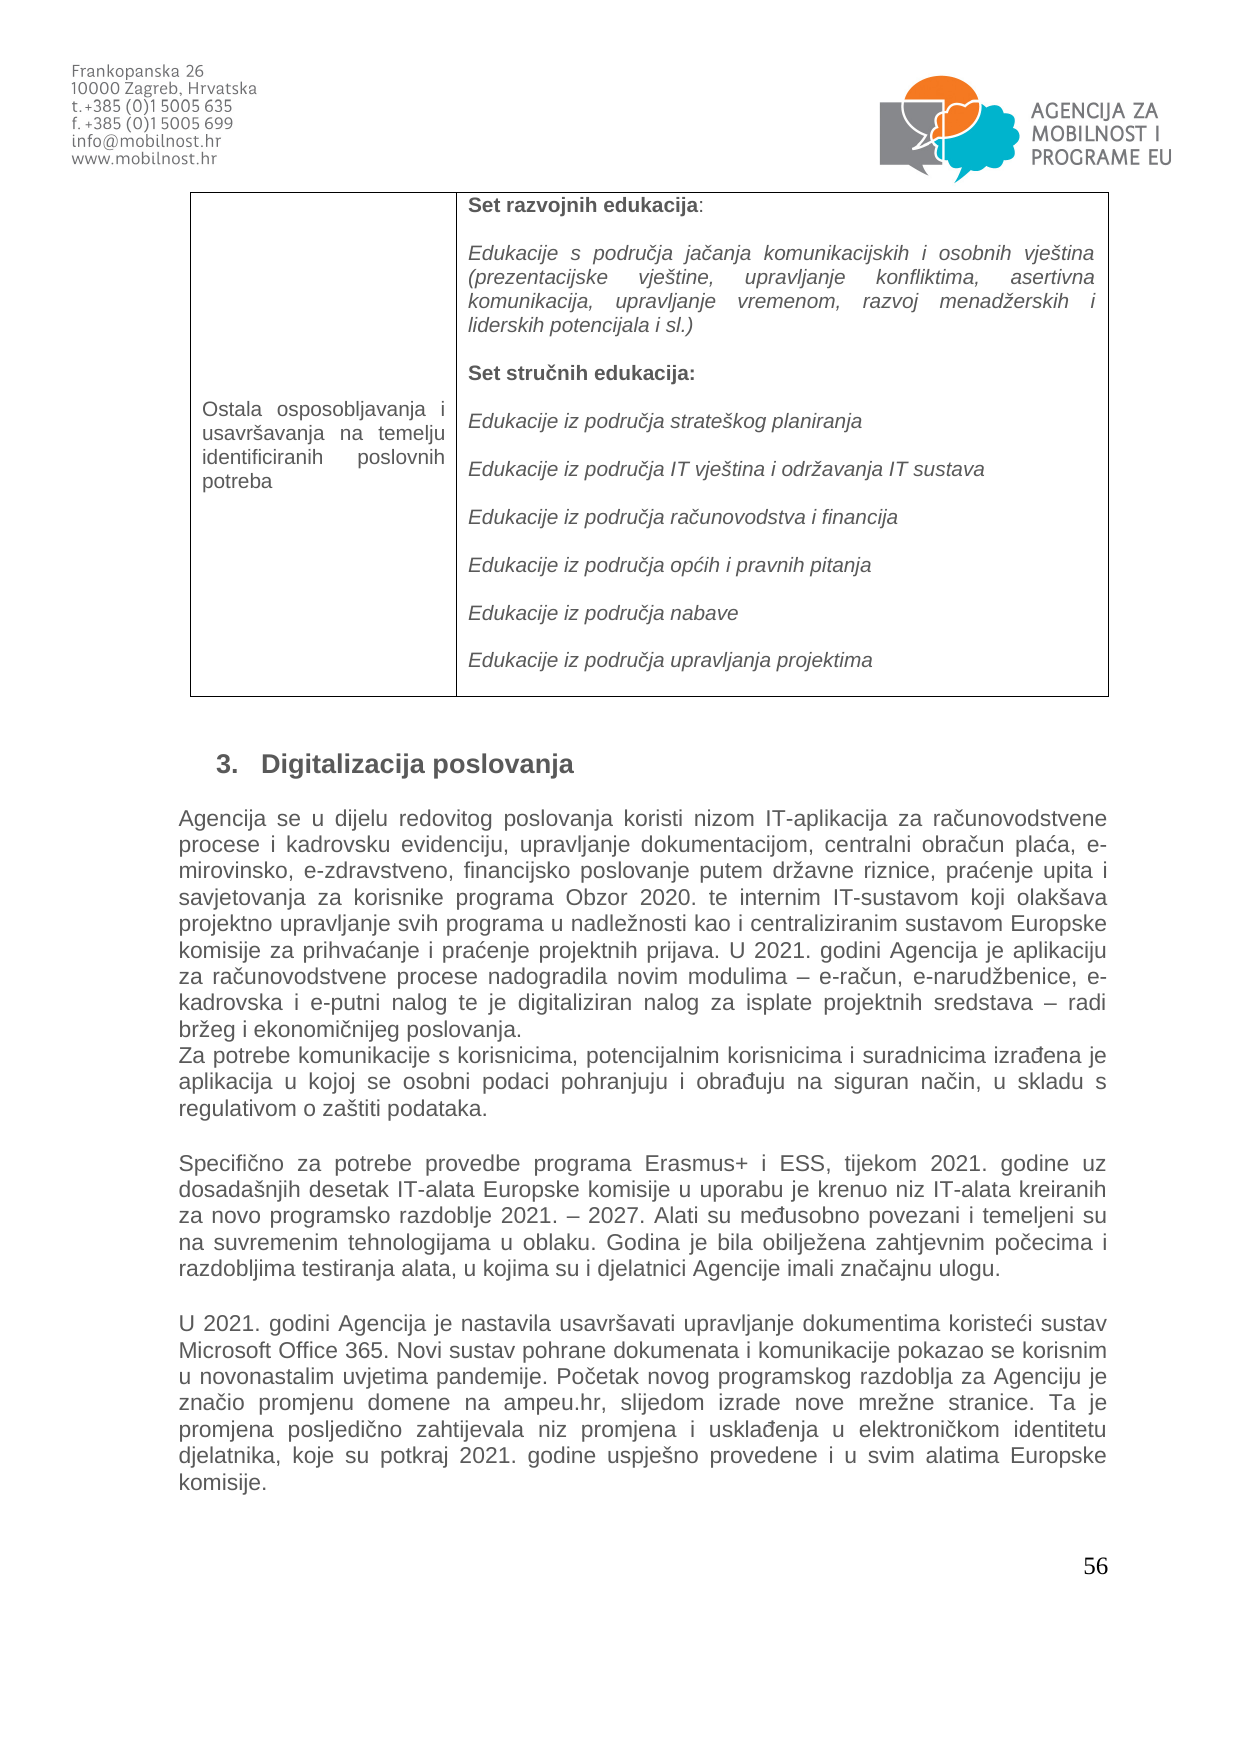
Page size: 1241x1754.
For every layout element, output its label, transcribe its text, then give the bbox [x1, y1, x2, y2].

picture [70, 57, 1172, 188]
subtitle Digitalizacija poslovanja [216, 748, 1108, 780]
table_cell Set razvojnih edukacija: Edukacije s područja jačanja komunikacijskih i osobnih vještina (prezentacijske vještine, upravljanje konfliktima, asertivna komunikacija, upravljanje vremenom, razvoj menadžerskih i liderskih potencijala i sl.) Set stručnih edukacija: Edukacije iz područja strateškog planiranja Edukacije iz područja IT vještina i održavanja IT sustava Edukacije iz područja računovodstva i financija Edukacije iz područja općih i pravnih pitanja Edukacije iz područja nabave Edukacije iz područja upravljanja projektima [457, 193, 1108, 696]
text U 2021. godini Agencija je nastavila usavršavati upravljanje dokumentima koristeći sustav Microsoft Office 365. Novi sustav pohrane dokumenata i komunikacije pokazao se korisnim u novonastalim uvjetima pandemije. Početak novog programskog razdoblja za Agenciju je značio promjenu domene na ampeu.hr, slijedom izrade nove mrežne stranice. Ta je promjena posljedično zahtijevala niz promjena i usklađenja u elektroničkom identitetu djelatnika, koje su potkraj 2021. godine uspješno provedene i u svim alatima Europske komisije. [178, 1310, 1108, 1495]
text Agencija se u dijelu redovitog poslovanja koristi nizom IT-aplikacija za računovodstvene procese i kadrovsku evidenciju, upravljanje dokumentacijom, centralni obračun plaća, e-mirovinsko, e-zdravstveno, financijsko poslovanje putem državne riznice, praćenje upita i savjetovanja za korisnike programa Obzor 2020. te internim IT-sustavom koji olakšava projektno upravljanje svih programa u nadležnosti kao i centraliziranim sustavom Europske komisije za prihvaćanje i praćenje projektnih prijava. U 2021. godini Agencija je aplikaciju za računovodstvene procese nadogradila novim modulima – e-račun, e-narudžbenice, e-kadrovska i e-putni nalog te je digitaliziran nalog za isplate projektnih sredstava – radi bržeg i ekonomičnijeg poslovanja. [178, 805, 1108, 1042]
text Za potrebe komunikacije s korisnicima, potencijalnim korisnicima i suradnicima izrađena je aplikacija u kojoj se osobni podaci pohranjuju i obrađuju na siguran način, u skladu s regulativom o zaštiti podataka. [178, 1042, 1108, 1121]
table_cell Ostala osposobljavanja i usavršavanja na temelju identificiranih poslovnih potreba [191, 193, 456, 696]
text Specifično za potrebe provedbe programa Erasmus+ i ESS, tijekom 2021. godine uz dosadašnjih desetak IT-alata Europske komisije u uporabu je krenuo niz IT-alata kreiranih za novo programsko razdoblje 2021. – 2027. Alati su međusobno povezani i temeljeni su na suvremenim tehnologijama u oblaku. Godina je bila obilježena zahtjevnim počecima i razdobljima testiranja alata, u kojima su i djelatnici Agencije imali značajnu ulogu. [178, 1150, 1108, 1282]
